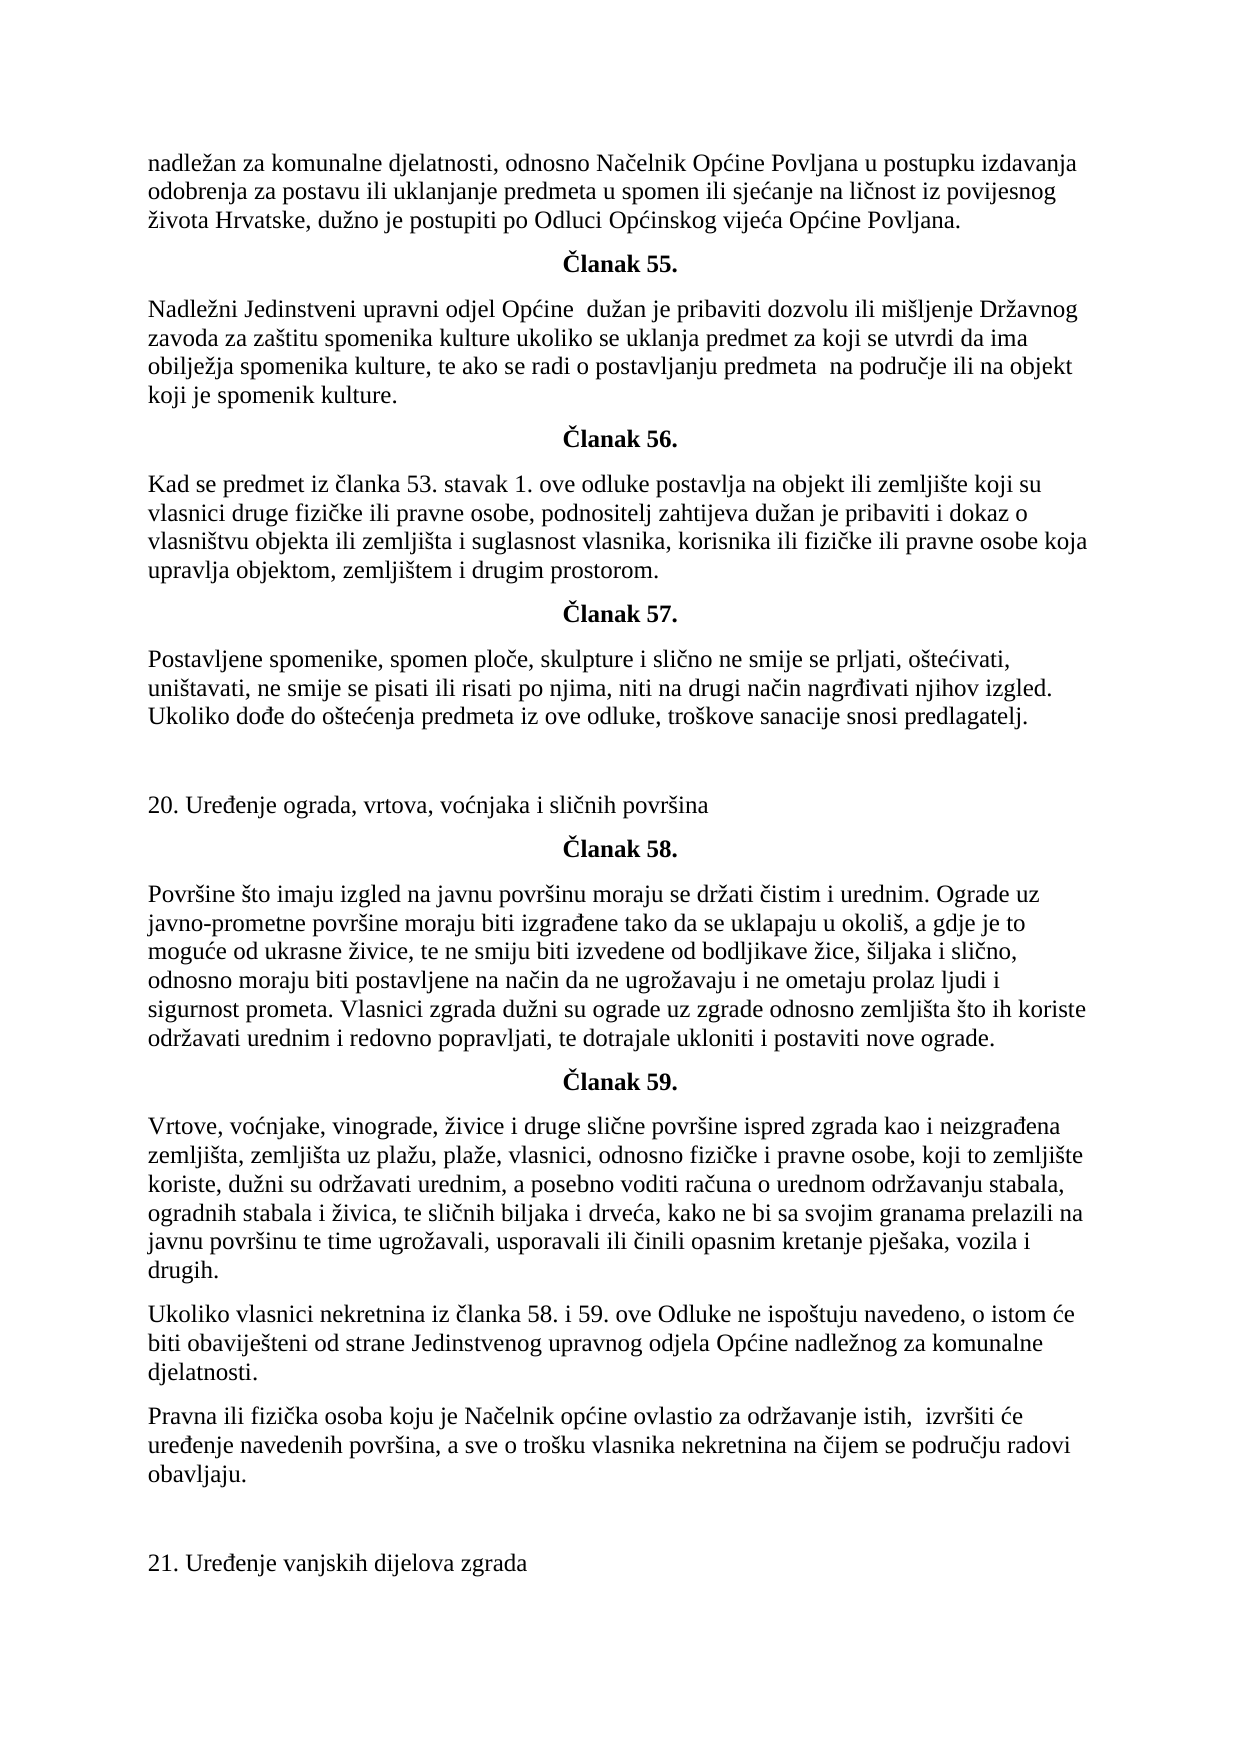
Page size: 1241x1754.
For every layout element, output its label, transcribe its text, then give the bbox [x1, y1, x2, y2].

text Članak 57. [148, 599, 1093, 628]
text Vrtove, voćnjake, vinograde, živice i druge slične površine ispred zgrada kao i neizgrađena zemljišta, zemljišta uz plažu, plaže, vlasnici, odnosno fizičke i pravne osobe, koji to zemljište koriste, dužni su održavati urednim, a posebno voditi računa o urednom održavanju stabala, ogradnih stabala i živica, te sličnih biljaka i drveća, kako ne bi sa svojim granama prelazili na javnu površinu te time ugrožavali, usporavali ili činili opasnim kretanje pješaka, vozila i drugih. [148, 1111, 1093, 1284]
text Članak 55. [148, 249, 1093, 278]
text Postavljene spomenike, spomen ploče, skulpture i slično ne smije se prljati, oštećivati, uništavati, ne smije se pisati ili risati po njima, niti na drugi način nagrđivati njihov izgled. Ukoliko dođe do oštećenja predmeta iz ove odluke, troškove sanacije snosi predlagatelj. [148, 644, 1093, 730]
text Članak 59. [148, 1067, 1093, 1096]
text Pravna ili fizička osoba koju je Načelnik općine ovlastio za održavanje istih, izvršiti će uređenje navedenih površina, a sve o trošku vlasnika nekretnina na čijem se području radovi obavljaju. [148, 1401, 1093, 1488]
text Članak 56. [148, 424, 1093, 453]
text Članak 58. [148, 834, 1093, 863]
text Ukoliko vlasnici nekretnina iz članka 58. i 59. ove Odluke ne ispoštuju navedeno, o istom će biti obaviješteni od strane Jedinstvenog upravnog odjela Općine nadležnog za komunalne djelatnosti. [148, 1299, 1093, 1386]
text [148, 148, 1093, 234]
text Nadležni Jedinstveni upravni odjel Općine dužan je pribaviti dozvolu ili mišljenje Državnog zavoda za zaštitu spomenika kulture ukoliko se uklanja predmet za koji se utvrdi da ima obilježja spomenika kulture, te ako se radi o postavljanju predmeta na područje ili na objekt koji je spomenik kulture. [148, 294, 1093, 409]
text 21. Uređenje vanjskih dijelova zgrada [148, 1548, 1093, 1576]
text Kad se predmet iz članka 53. stavak 1. ove odluke postavlja na objekt ili zemljište koji su vlasnici druge fizičke ili pravne osobe, podnositelj zahtijeva dužan je pribaviti i dokaz o vlasništvu objekta ili zemljišta i suglasnost vlasnika, korisnika ili fizičke ili pravne osobe koja upravlja objektom, zemljištem i drugim prostorom. [148, 469, 1093, 584]
text 20. Uređenje ograda, vrtova, voćnjaka i sličnih površina [148, 790, 1093, 819]
text Površine što imaju izgled na javnu površinu moraju se držati čistim i urednim. Ograde uz javno-prometne površine moraju biti izgrađene tako da se uklapaju u okoliš, a gdje je to moguće od ukrasne živice, te ne smiju biti izvedene od bodljikave žice, šiljaka i slično, odnosno moraju biti postavljene na način da ne ugrožavaju i ne ometaju prolaz ljudi i sigurnost prometa. Vlasnici zgrada dužni su ograde uz zgrade odnosno zemljišta što ih koriste održavati urednim i redovno popravljati, te dotrajale ukloniti i postaviti nove ograde. [148, 879, 1093, 1051]
